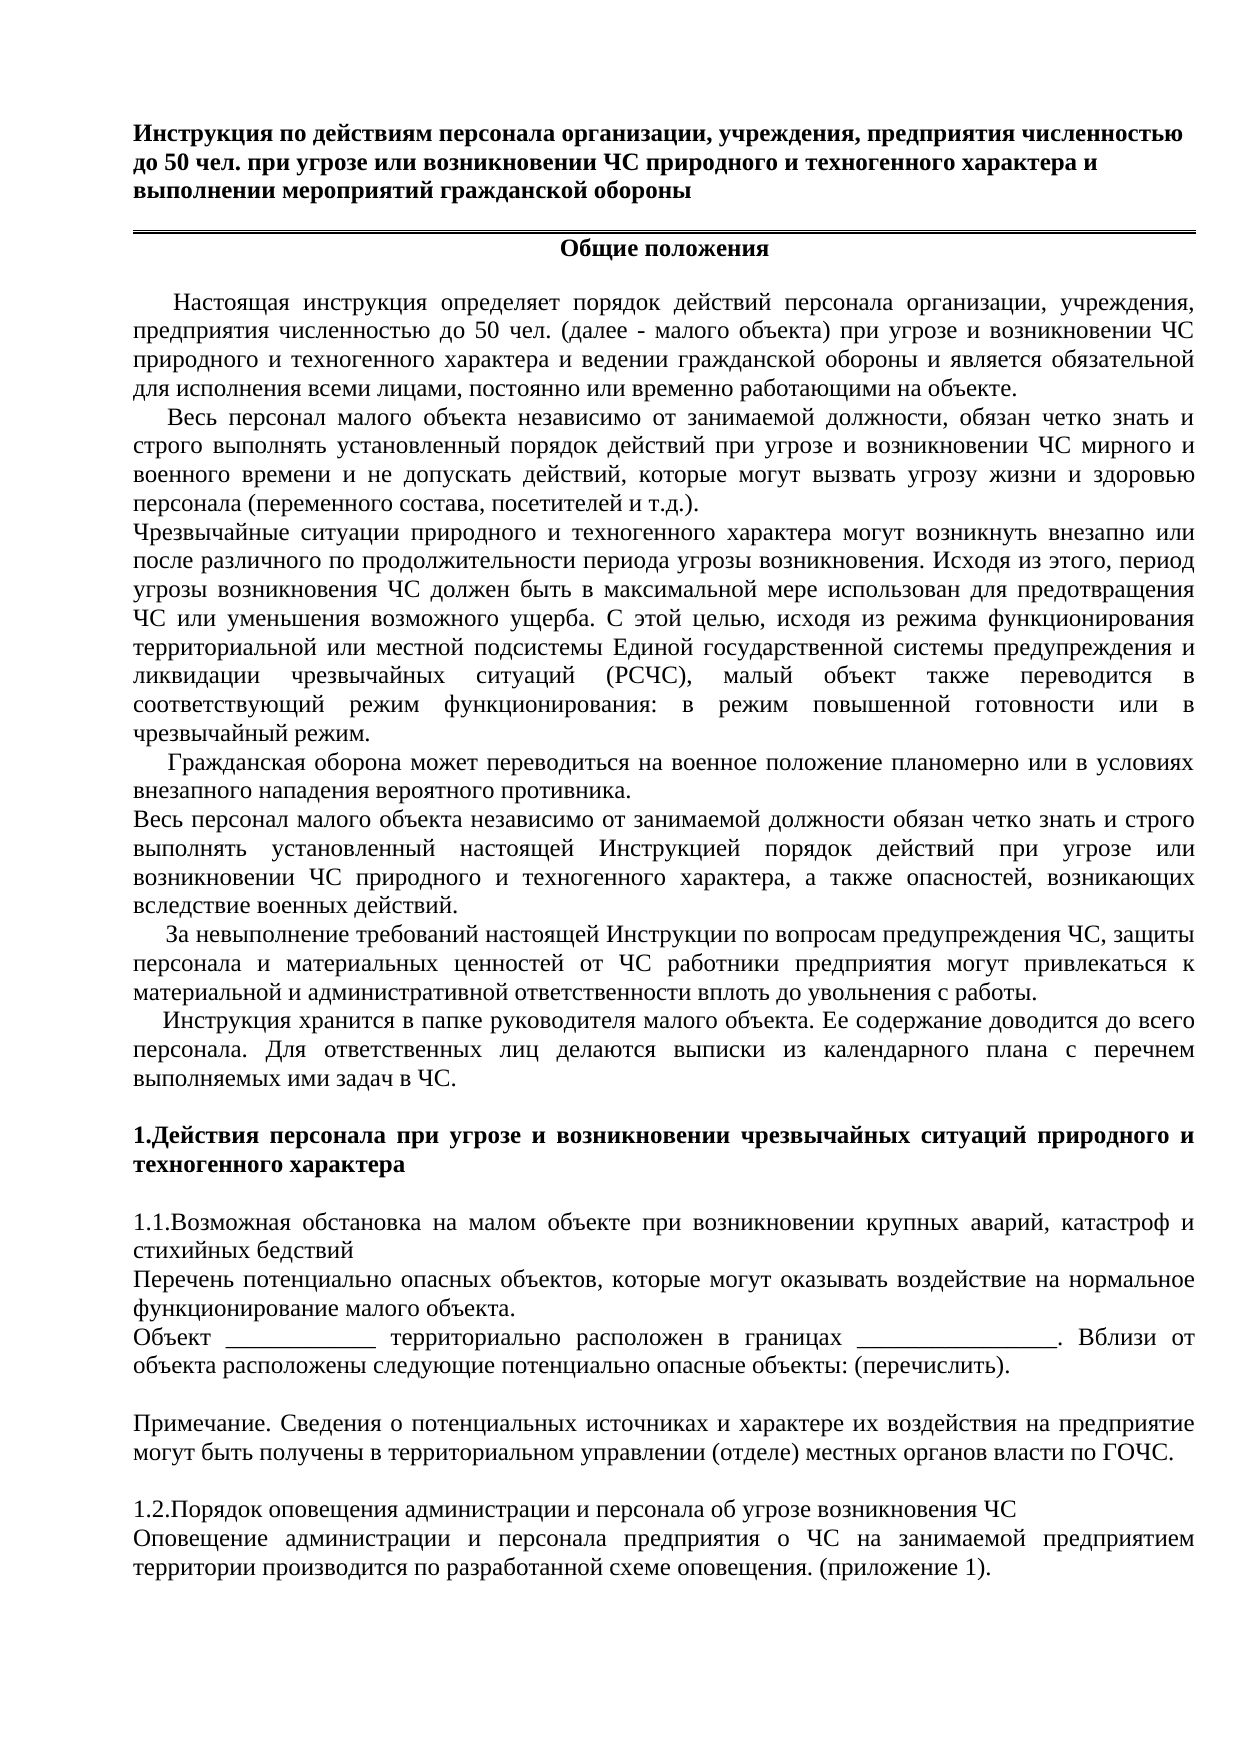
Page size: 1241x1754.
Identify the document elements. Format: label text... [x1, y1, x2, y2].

text 1.2.Порядок оповещения администрации и персонала об угрозе возникновения ЧС [133, 1494, 1196, 1523]
text Инструкция хранится в папке руководителя малого объекта. Ее содержание доводится до всего персонала. Для ответственных лиц делаются выписки из календарного плана с перечнем выполняемых ими задач в ЧС. [133, 1006, 1196, 1092]
text 1.1.Возможная обстановка на малом объекте при возникновении крупных аварий, катастроф и стихийных бедствий [133, 1207, 1196, 1264]
text Чрезвычайные ситуации природного и техногенного характера могут возникнуть внезапно или после различного по продолжительности периода угрозы возникновения. Исходя из этого, период угрозы возникновения ЧС должен быть в максимальной мере использован для предотвращения ЧС или уменьшения возможного ущерба. С этой целью, исходя из режима функционирования территориальной или местной подсистемы Единой государственной системы предупреждения и ликвидации чрезвычайных ситуаций (РСЧС), малый объект также переводится в соответствующий режим функционирования: в режим повышенной готовности или в чрезвычайный режим. [133, 517, 1196, 747]
text Оповещение администрации и персонала предприятия о ЧС на занимаемой предприятием территории производится по разработанной схеме оповещения. (приложение 1). [133, 1523, 1196, 1581]
text Гражданская оборона может переводиться на военное положение планомерно или в условиях внезапного нападения вероятного противника. [133, 747, 1196, 804]
text Весь персонал малого объекта независимо от занимаемой должности обязан четко знать и строго выполнять установленный настоящей Инструкцией порядок действий при угрозе или возникновении ЧС природного и техногенного характера, а также опасностей, возникающих вследствие военных действий. [133, 804, 1196, 919]
text Общие положения [133, 234, 1196, 262]
text Весь персонал малого объекта независимо от занимаемой должности, обязан четко знать и строго выполнять установленный порядок действий при угрозе и возникновении ЧС мирного и военного времени и не допускать действий, которые могут вызвать угрозу жизни и здоровью персонала (переменного состава, посетителей и т.д.). [133, 402, 1196, 517]
text Настоящая инструкция определяет порядок действий персонала организации, учреждения, предприятия численностью до 50 чел. (далее - малого объекта) при угрозе и возникновении ЧС природного и техногенного характера и ведении гражданской обороны и является обязательной для исполнения всеми лицами, постоянно или временно работающими на объекте. [133, 287, 1196, 402]
text За невыполнение требований настоящей Инструкции по вопросам предупреждения ЧС, защиты персонала и материальных ценностей от ЧС работники предприятия могут привлекаться к материальной и административной ответственности вплоть до увольнения с работы. [133, 919, 1196, 1006]
text Инструкция по действиям персонала организации, учреждения, предприятия численностью до 50 чел. при угрозе или возникновении ЧС природного и техногенного характера и выполнении мероприятий гражданской обороны [133, 118, 1196, 204]
text Перечень потенциально опасных объектов, которые могут оказывать воздействие на нормальное функционирование малого объекта. [133, 1264, 1196, 1322]
text Примечание. Сведения о потенциальных источниках и характере их воздействия на предприятие могут быть получены в территориальном управлении (отделе) местных органов власти по ГОЧС. [133, 1408, 1196, 1466]
text Объект ____________ территориально расположен в границах ________________. Вблизи от объекта расположены следующие потенциально опасные объекты: (перечислить). [133, 1322, 1196, 1379]
text 1.Действия персонала при угрозе и возникновении чрезвычайных ситуаций природного и техногенного характера [133, 1121, 1196, 1178]
